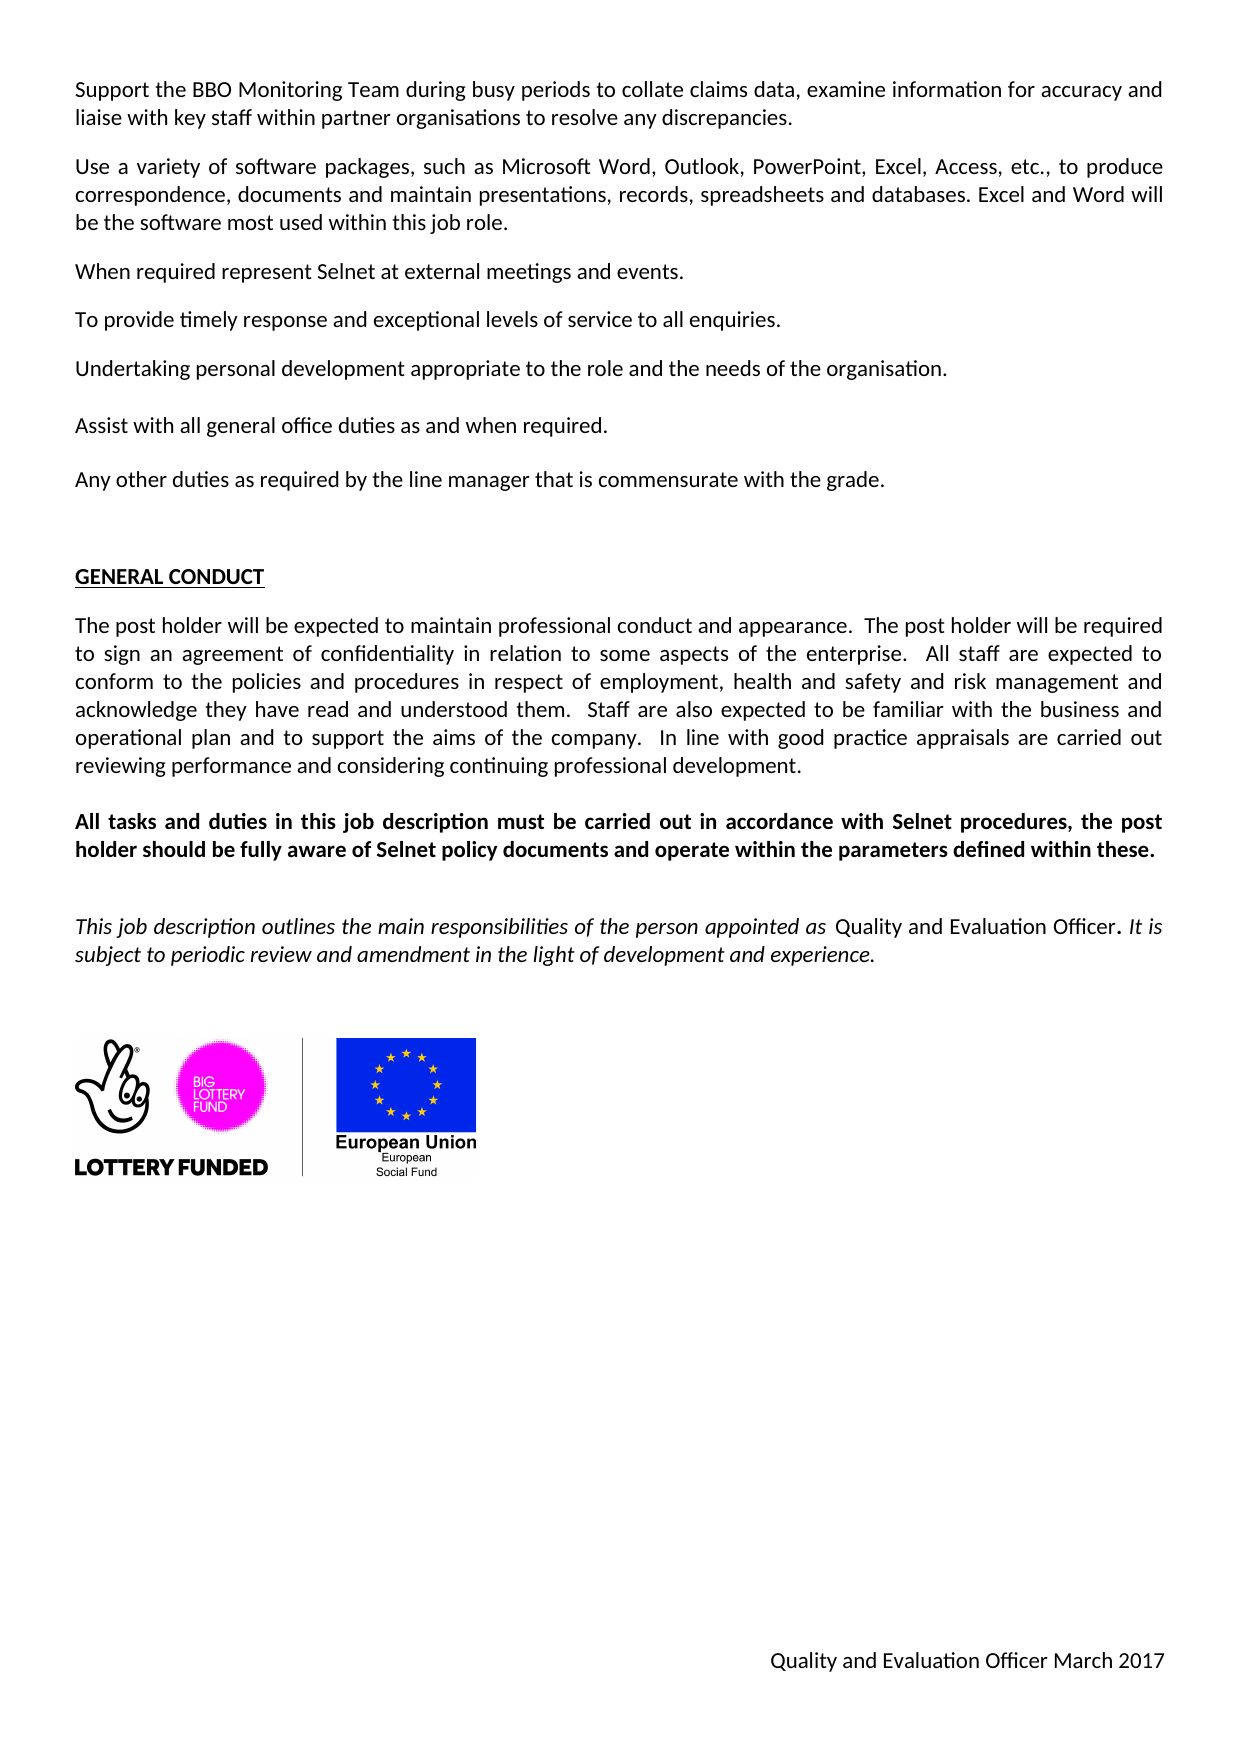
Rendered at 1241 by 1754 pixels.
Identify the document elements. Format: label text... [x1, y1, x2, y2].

text Support the BBO Monitoring Team during busy periods to collate claims data, examine information for accuracy and liaise with key staff within partner organisations to resolve any discrepancies. [75, 75, 1165, 131]
text Any other duties as required by the line manager that is commensurate with the grade. [75, 465, 1165, 493]
text Use a variety of software packages, such as Microsoft Word, Outlook, PowerPoint, Excel, Access, etc., to produce correspondence, documents and maintain presentations, records, spreadsheets and databases. Excel and Word will be the software most used within this job role. [75, 152, 1165, 236]
text Undertaking personal development appropriate to the role and the needs of the organisation. [75, 354, 1165, 382]
text When required represent Selnet at external meetings and events. [75, 257, 1165, 285]
picture [75, 1038, 477, 1179]
text Assist with all general office duties as and when required. [75, 412, 1165, 440]
text All tasks and duties in this job description must be carried out in accordance with Selnet procedures, the post holder should be fully aware of Selnet policy documents and operate within the parameters defined within these. [75, 807, 1165, 863]
text The post holder will be expected to maintain professional conduct and appearance. The post holder will be required to sign an agreement of confidentiality in relation to some aspects of the enterprise. All staff are expected to conform to the policies and procedures in respect of employment, health and safety and risk management and acknowledge they have read and understood them. Staff are also expected to be familiar with the business and operational plan and to support the aims of the company. In line with good practice appraisals are carried out reviewing performance and considering continuing professional development. [75, 611, 1165, 779]
text To provide timely response and exceptional levels of service to all enquiries. [75, 306, 1165, 334]
text This job description outlines the main responsibilities of the person appointed as Quality and Evaluation Officer. It is subject to periodic review and amendment in the light of development and experience. [75, 912, 1165, 968]
text GENERAL CONDUCT [75, 562, 1165, 590]
